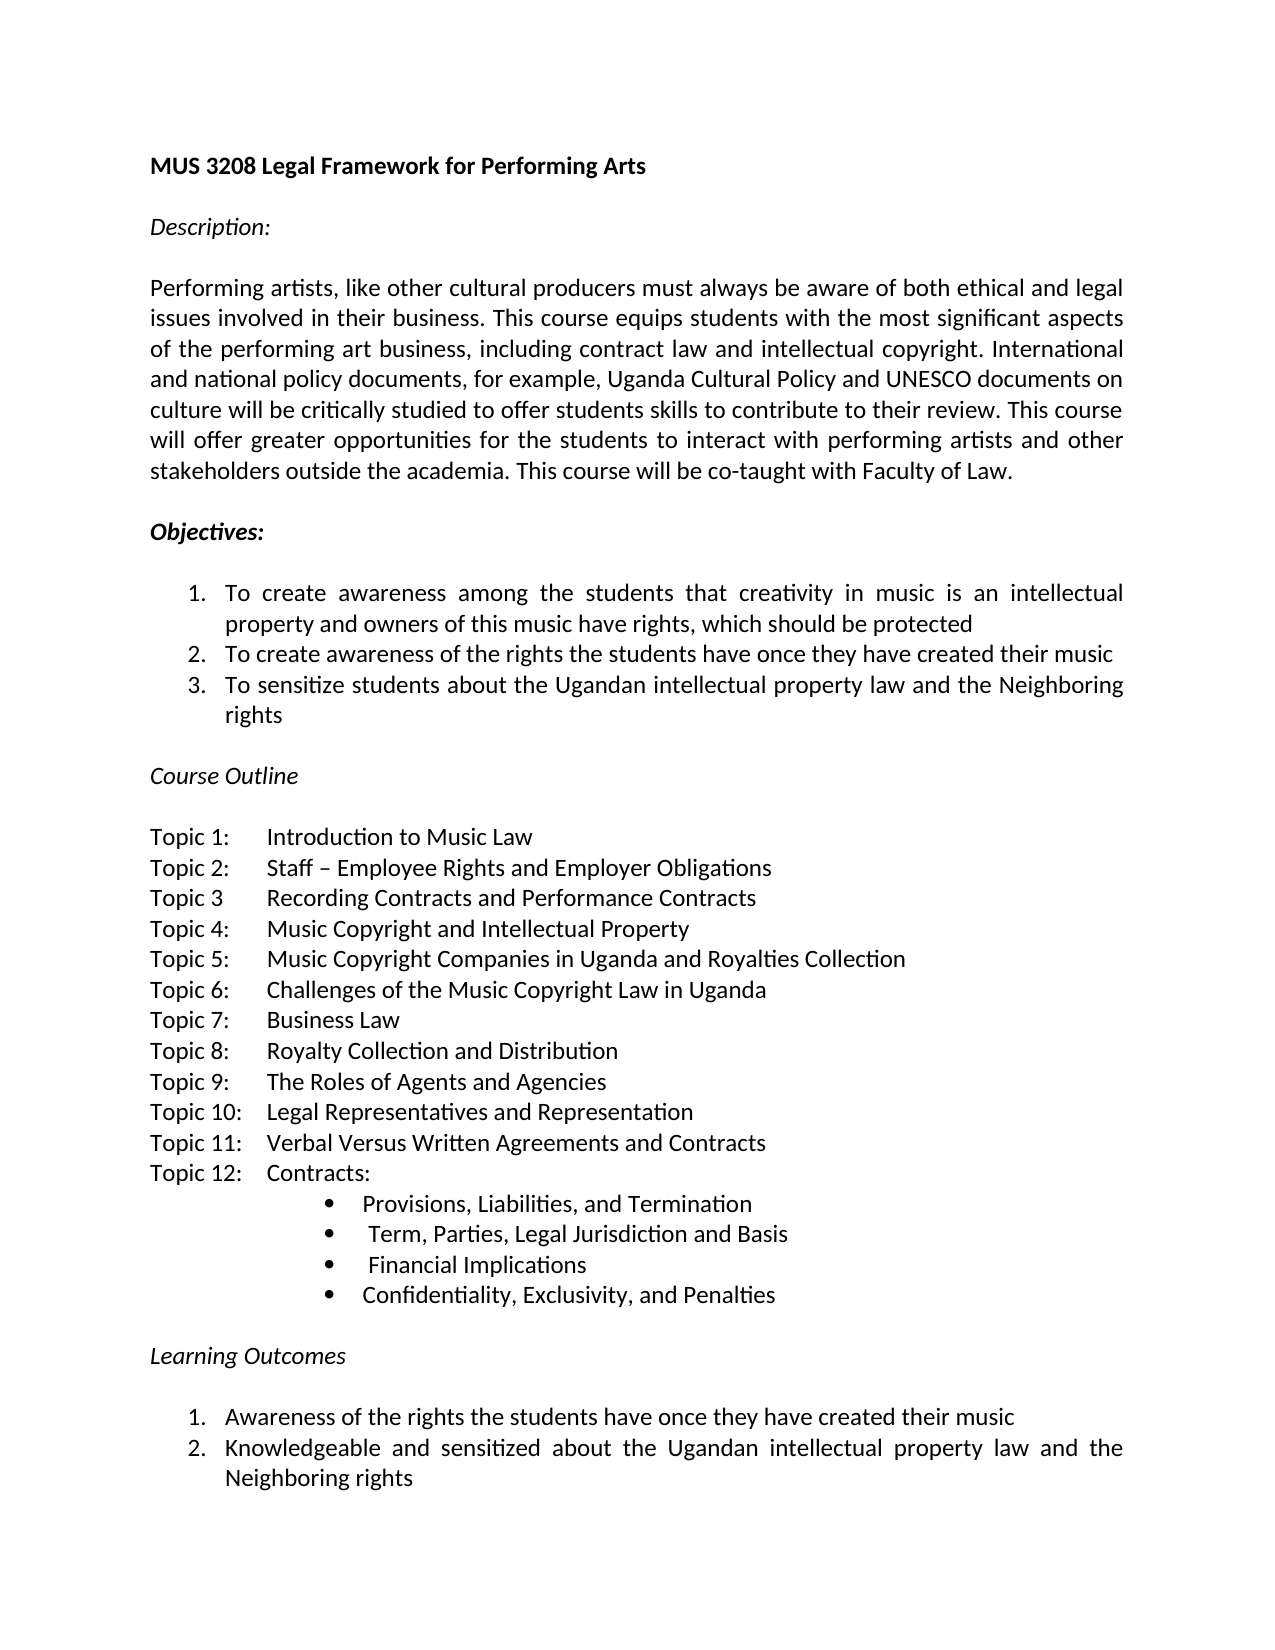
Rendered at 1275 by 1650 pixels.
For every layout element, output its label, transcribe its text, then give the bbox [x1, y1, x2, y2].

list To create awareness among the students that creativity in music is an intellectual property and owners of this music have rights, which should be protected [187, 577, 1125, 638]
list Financial Implications [325, 1249, 1125, 1279]
list Awareness of the rights the students have once they have created their music [187, 1401, 1125, 1432]
text Performing artists, like other cultural producers must always be aware of both ethical and legal issues involved in their business. This course equips students with the most significant aspects of the performing art business, including contract law and intellectual copyright. International and national policy documents, for example, Uganda Cultural Policy and UNESCO documents on culture will be critically studied to offer students skills to contribute to their review. This course will offer greater opportunities for the students to interact with performing artists and other stakeholders outside the academia. This course will be co-taught with Faculty of Law. [150, 272, 1125, 486]
text Topic 8: Royalty Collection and Distribution [150, 1035, 1125, 1066]
text Topic 5: Music Copyright Companies in Uganda and Royalties Collection [150, 943, 1125, 974]
text Topic 7: Business Law [150, 1004, 1125, 1035]
text Topic 3 Recording Contracts and Performance Contracts [150, 882, 1125, 913]
text Topic 4: Music Copyright and Intellectual Property [150, 913, 1125, 943]
text Topic 6: Challenges of the Music Copyright Law in Uganda [150, 974, 1125, 1004]
text Topic 12: Contracts: [150, 1157, 1125, 1188]
list Provisions, Liabilities, and Termination [325, 1188, 1125, 1218]
list Knowledgeable and sensitized about the Ugandan intellectual property law and the Neighboring rights [187, 1432, 1125, 1493]
text Description: [150, 211, 1125, 242]
list Term, Parties, Legal Jurisdiction and Basis [325, 1218, 1125, 1249]
list To sensitize students about the Ugandan intellectual property law and the Neighboring rights [187, 669, 1125, 730]
list To create awareness of the rights the students have once they have created their music [187, 638, 1125, 669]
text MUS 3208 Legal Framework for Performing Arts [150, 150, 1125, 181]
list Confidentiality, Exclusivity, and Penalties [325, 1279, 1125, 1310]
text Course Outline [150, 760, 1125, 791]
text Topic 10: Legal Representatives and Representation [150, 1096, 1125, 1127]
text Objectives: [150, 516, 1125, 547]
text Learning Outcomes [150, 1340, 1125, 1371]
text Topic 2: Staff – Employee Rights and Employer Obligations [150, 852, 1125, 882]
text Topic 1: Introduction to Music Law [150, 821, 1125, 852]
text Topic 11: Verbal Versus Written Agreements and Contracts [150, 1127, 1125, 1157]
text Topic 9: The Roles of Agents and Agencies [150, 1066, 1125, 1096]
